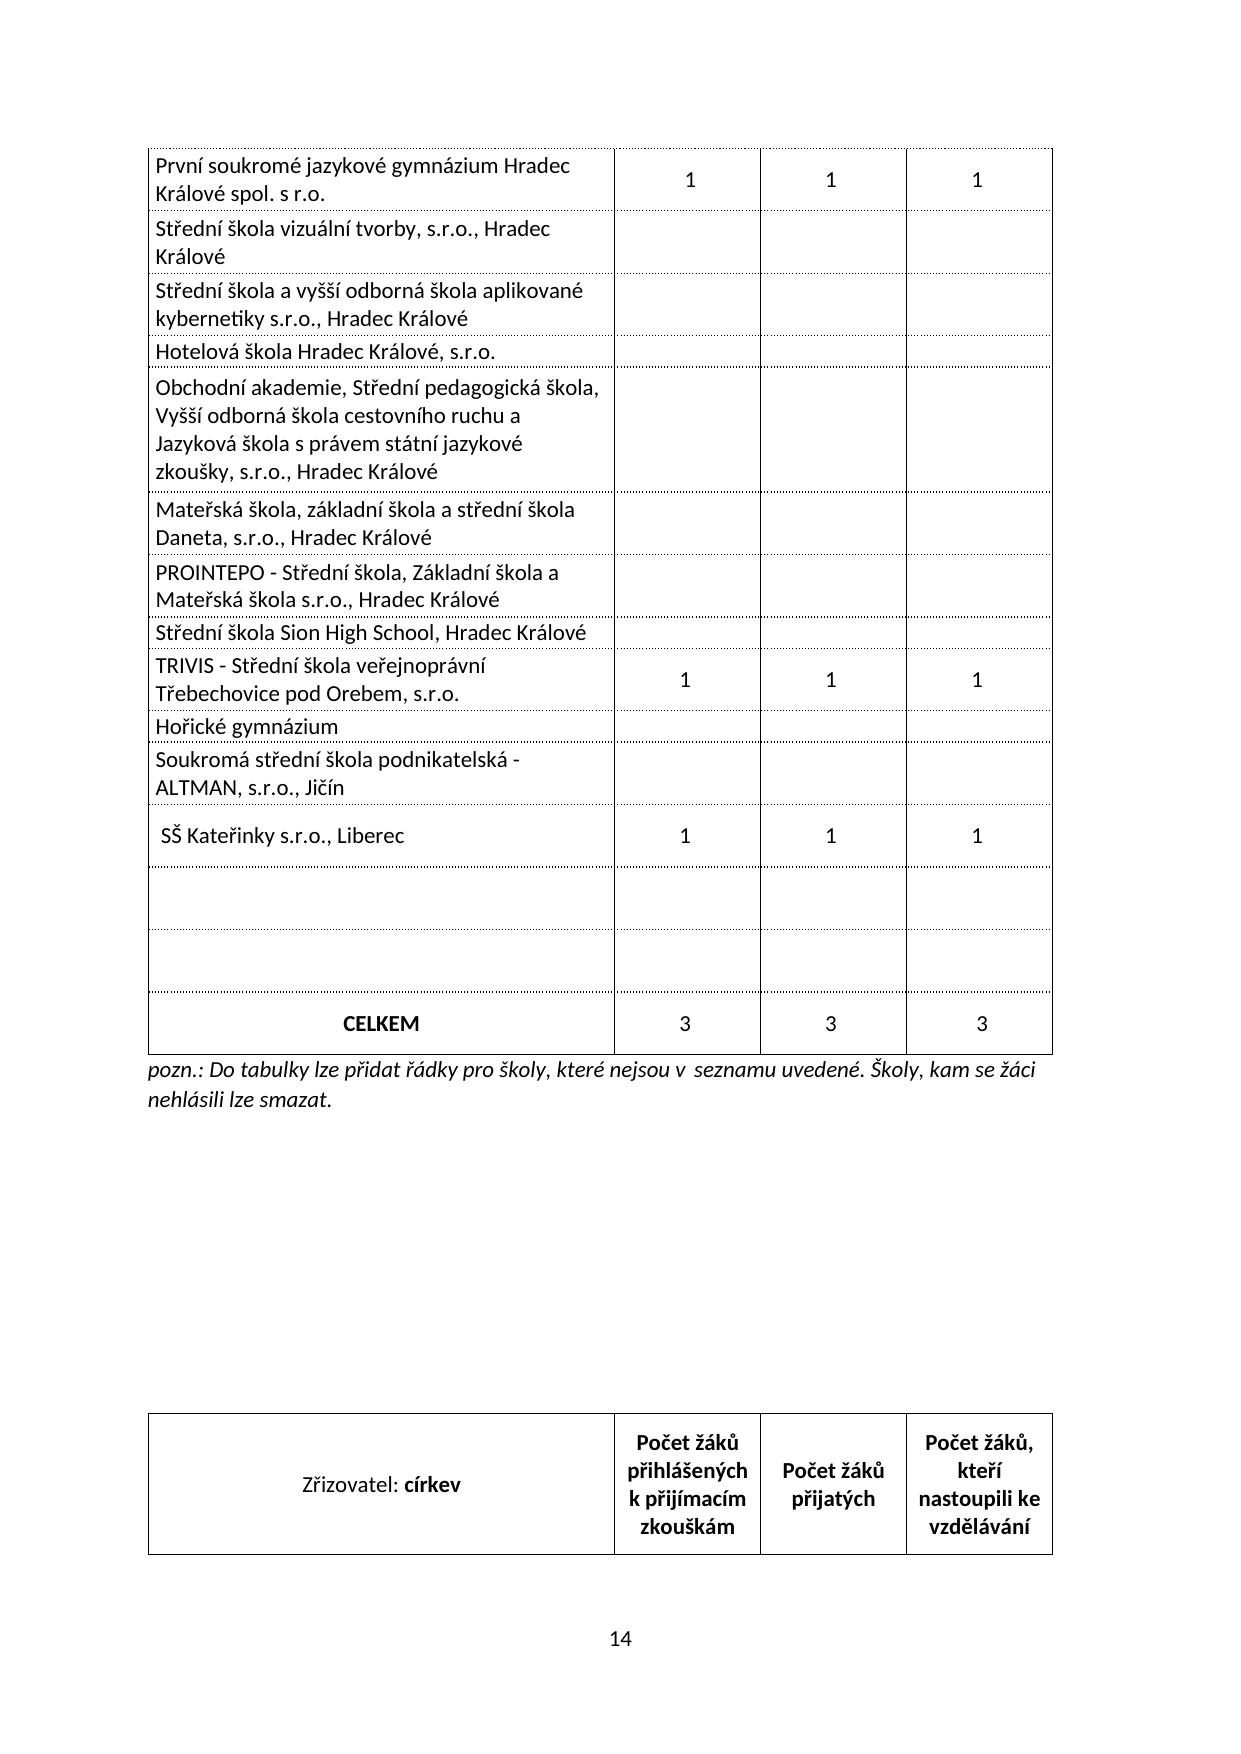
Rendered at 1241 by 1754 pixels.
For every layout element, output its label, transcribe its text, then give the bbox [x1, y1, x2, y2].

table_cell [615, 210, 760, 273]
table_header Zřizovatel: církev [149, 1414, 614, 1554]
table_cell [907, 554, 1052, 616]
table_cell 1 [907, 804, 1052, 866]
table_cell [615, 710, 760, 741]
table_cell 3 [761, 991, 906, 1054]
table_cell [907, 866, 1052, 929]
table_cell Střední škola Sion High School, Hradec Králové [149, 616, 614, 648]
table_cell [615, 366, 760, 491]
table_cell 1 [907, 648, 1052, 710]
table_cell Soukromá střední škola podnikatelská - ALTMAN, s.r.o., Jičín [149, 741, 614, 804]
table_header Počet žáků, kteří nastoupili ke vzdělávání [907, 1414, 1052, 1554]
table_cell [761, 210, 906, 273]
table_cell 1 [761, 648, 906, 710]
table_cell 3 [615, 991, 760, 1054]
table_cell Střední škola a vyšší odborná škola aplikované kybernetiky s.r.o., Hradec Králové [149, 273, 614, 335]
table_cell [761, 741, 906, 804]
table_cell [615, 741, 760, 804]
table_cell [615, 616, 760, 648]
table_cell 1 [761, 804, 906, 866]
table_header Počet žáků přihlášených k přijímacím zkouškám [615, 1414, 760, 1554]
table_cell [615, 866, 760, 929]
table_cell [761, 366, 906, 491]
table_cell [907, 491, 1052, 554]
table_cell [761, 335, 906, 366]
table_cell 1 [615, 148, 760, 210]
table_cell [615, 929, 760, 991]
table_cell 1 [907, 148, 1052, 210]
table_cell [761, 710, 906, 741]
table_cell 1 [761, 148, 906, 210]
table_cell Hořické gymnázium [149, 710, 614, 741]
table_cell TRIVIS - Střední škola veřejnoprávní Třebechovice pod Orebem, s.r.o. [149, 648, 614, 710]
table_header Počet žáků přijatých [761, 1414, 906, 1554]
table_cell [615, 273, 760, 335]
table_cell [761, 554, 906, 616]
table_cell 1 [615, 804, 760, 866]
table_cell [907, 210, 1052, 273]
text pozn.: Do tabulky lze přidat řádky pro školy, které nejsou v seznamu uvedené. Školy, kam se žáci nehlásili lze smazat. [148, 1055, 1093, 1113]
table_cell [907, 273, 1052, 335]
table_cell [907, 366, 1052, 491]
table_cell [761, 866, 906, 929]
table_cell [761, 491, 906, 554]
table_cell [615, 335, 760, 366]
table_cell [907, 741, 1052, 804]
table_cell [149, 866, 614, 929]
table_cell [761, 929, 906, 991]
table_cell Mateřská škola, základní škola a střední škola Daneta, s.r.o., Hradec Králové [149, 491, 614, 554]
table_cell [907, 335, 1052, 366]
table_cell SŠ Kateřinky s.r.o., Liberec [149, 804, 614, 866]
table_cell Obchodní akademie, Střední pedagogická škola, Vyšší odborná škola cestovního ruchu a Jazyková škola s právem státní jazykové zkoušky, s.r.o., Hradec Králové [149, 366, 614, 491]
table_cell [615, 554, 760, 616]
table_cell PROINTEPO - Střední škola, Základní škola a Mateřská škola s.r.o., Hradec Králové [149, 554, 614, 616]
table_cell [761, 273, 906, 335]
table_cell [907, 929, 1052, 991]
table_cell CELKEM [149, 991, 614, 1054]
table_cell [907, 616, 1052, 648]
table_cell [761, 616, 906, 648]
table_cell 1 [615, 648, 760, 710]
table_cell [907, 710, 1052, 741]
table_cell Hotelová škola Hradec Králové, s.r.o. [149, 335, 614, 366]
table_cell 3 [907, 991, 1052, 1054]
table_cell První soukromé jazykové gymnázium Hradec Králové spol. s r.o. [149, 148, 614, 210]
table_cell [615, 491, 760, 554]
table_cell Střední škola vizuální tvorby, s.r.o., Hradec Králové [149, 210, 614, 273]
table_cell [149, 929, 614, 991]
